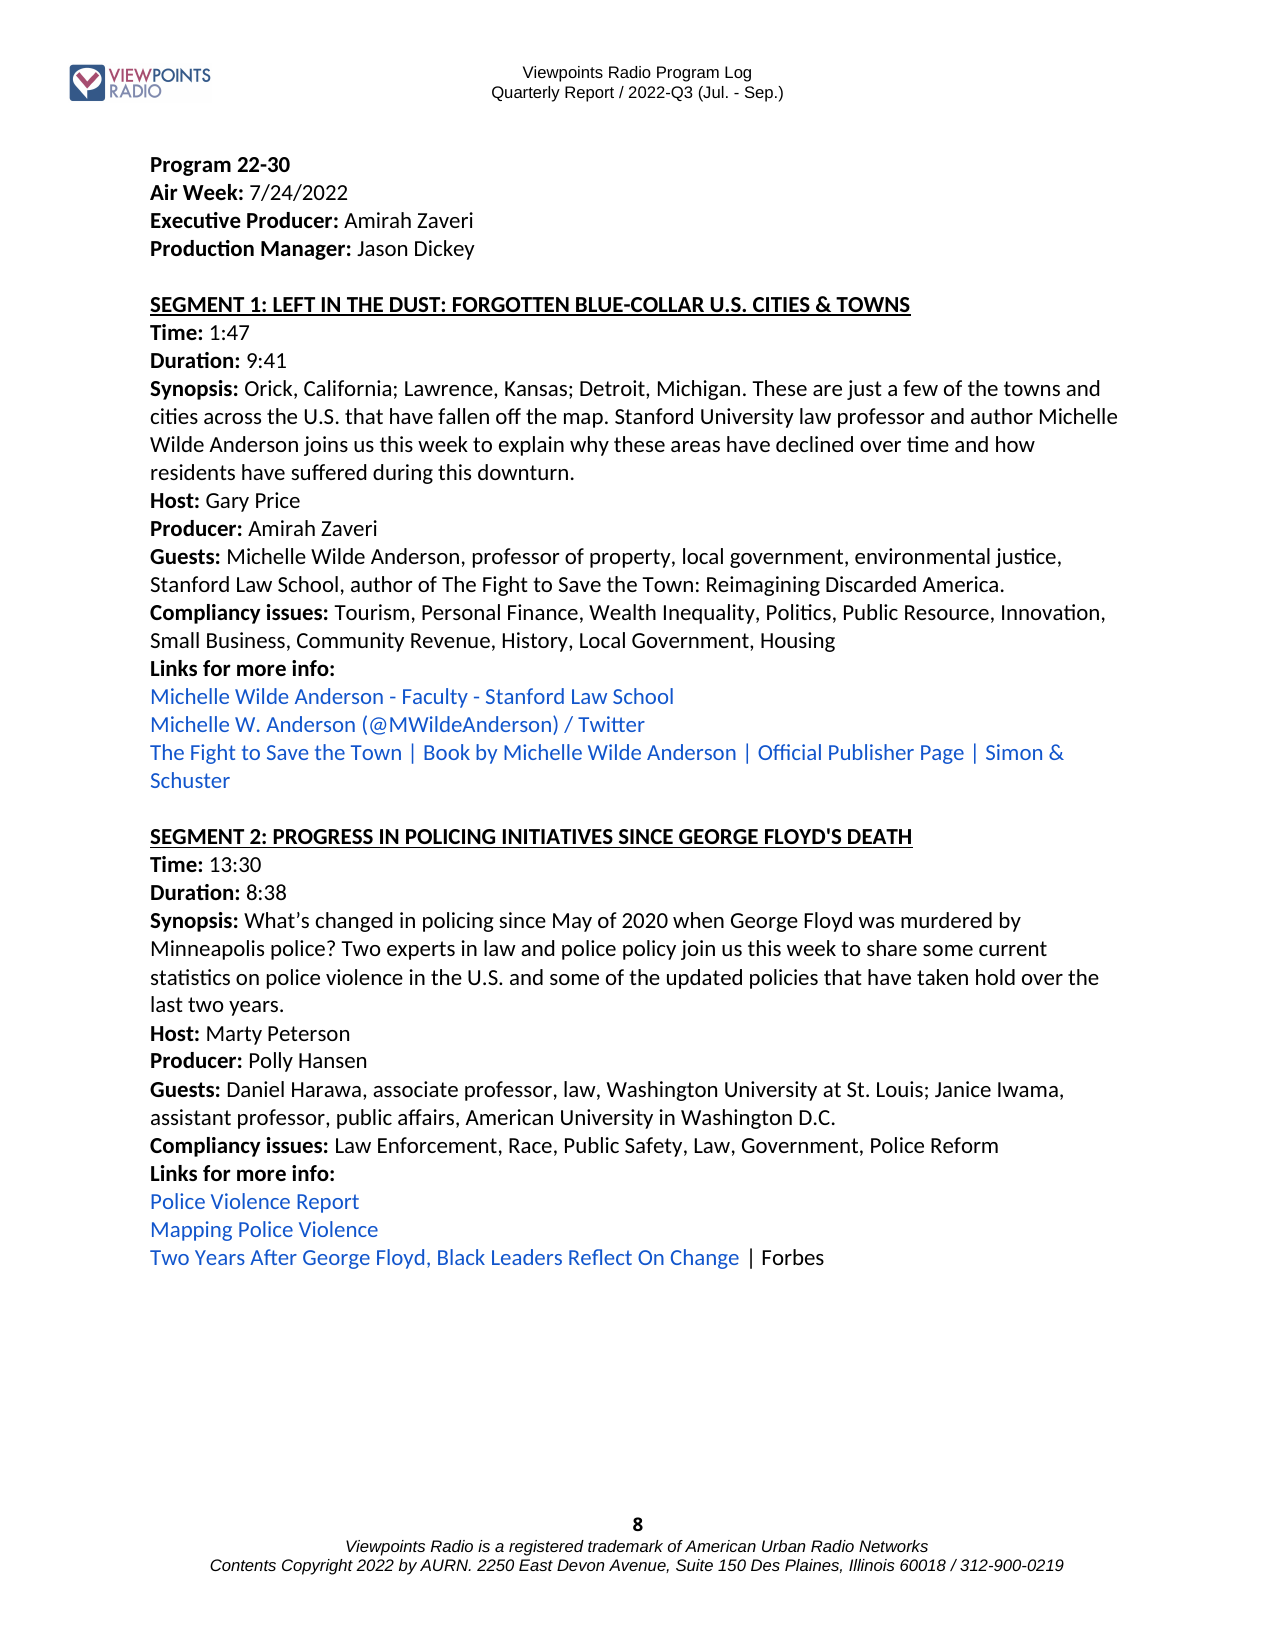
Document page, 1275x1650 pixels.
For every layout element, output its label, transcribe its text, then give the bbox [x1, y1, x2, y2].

text Executive Producer: Amirah Zaveri [150, 206, 1125, 234]
text Links for more info: [150, 1159, 1125, 1187]
text SEGMENT 2: PROGRESS IN POLICING INITIATIVES SINCE GEORGE FLOYD'S DEATH [150, 822, 1125, 851]
text Compliancy issues: Law Enforcement, Race, Public Safety, Law, Government, Police Reform [150, 1131, 1125, 1159]
text SEGMENT 1: LEFT IN THE DUST: FORGOTTEN BLUE-COLLAR U.S. CITIES & TOWNS [150, 290, 1125, 318]
text Michelle Wilde Anderson - Faculty - Stanford Law School [150, 682, 1125, 710]
text Compliancy issues: Tourism, Personal Finance, Wealth Inequality, Politics, Public Resource, Innovation, Small Business, Community Revenue, History, Local Government, Housing [150, 598, 1125, 654]
text Mapping Police Violence [150, 1215, 1125, 1243]
text Program 22-30 [150, 150, 1125, 178]
text Time: 1:47 [150, 318, 1125, 346]
picture [68, 63, 213, 103]
text Duration: 8:38 [150, 878, 1125, 907]
text Duration: 9:41 [150, 346, 1125, 374]
text Producer: Amirah Zaveri [150, 514, 1125, 542]
text Production Manager: Jason Dickey [150, 234, 1125, 262]
text Producer: Polly Hansen [150, 1047, 1125, 1075]
text The Fight to Save the Town | Book by Michelle Wilde Anderson | Official Publisher Page | Simon & Schuster [150, 738, 1125, 794]
text Air Week: 7/24/2022 [150, 178, 1125, 206]
text Guests: Daniel Harawa, associate professor, law, Washington University at St. Louis; Janice Iwama, assistant professor, public affairs, American University in Washington D.C. [150, 1075, 1125, 1131]
text Synopsis: Orick, California; Lawrence, Kansas; Detroit, Michigan. These are just a few of the towns and cities across the U.S. that have fallen off the map. Stanford University law professor and author Michelle Wilde Anderson joins us this week to explain why these areas have declined over time and how residents have suffered during this downturn. [150, 374, 1125, 486]
text Guests: Michelle Wilde Anderson, professor of property, local government, environmental justice, Stanford Law School, author of The Fight to Save the Town: Reimagining Discarded America. [150, 542, 1125, 598]
text Host: Gary Price [150, 486, 1125, 514]
text Two Years After George Floyd, Black Leaders Reflect On Change | Forbes [150, 1243, 1125, 1271]
text Links for more info: [150, 654, 1125, 682]
text Police Violence Report [150, 1187, 1125, 1215]
text Time: 13:30 [150, 851, 1125, 878]
text Host: Marty Peterson [150, 1019, 1125, 1047]
text Michelle W. Anderson (@MWildeAnderson) / Twitter [150, 710, 1125, 738]
text Synopsis: What’s changed in policing since May of 2020 when George Floyd was murdered by Minneapolis police? Two experts in law and police policy join us this week to share some current statistics on police violence in the U.S. and some of the updated policies that have taken hold over the last two years. [150, 907, 1125, 1019]
